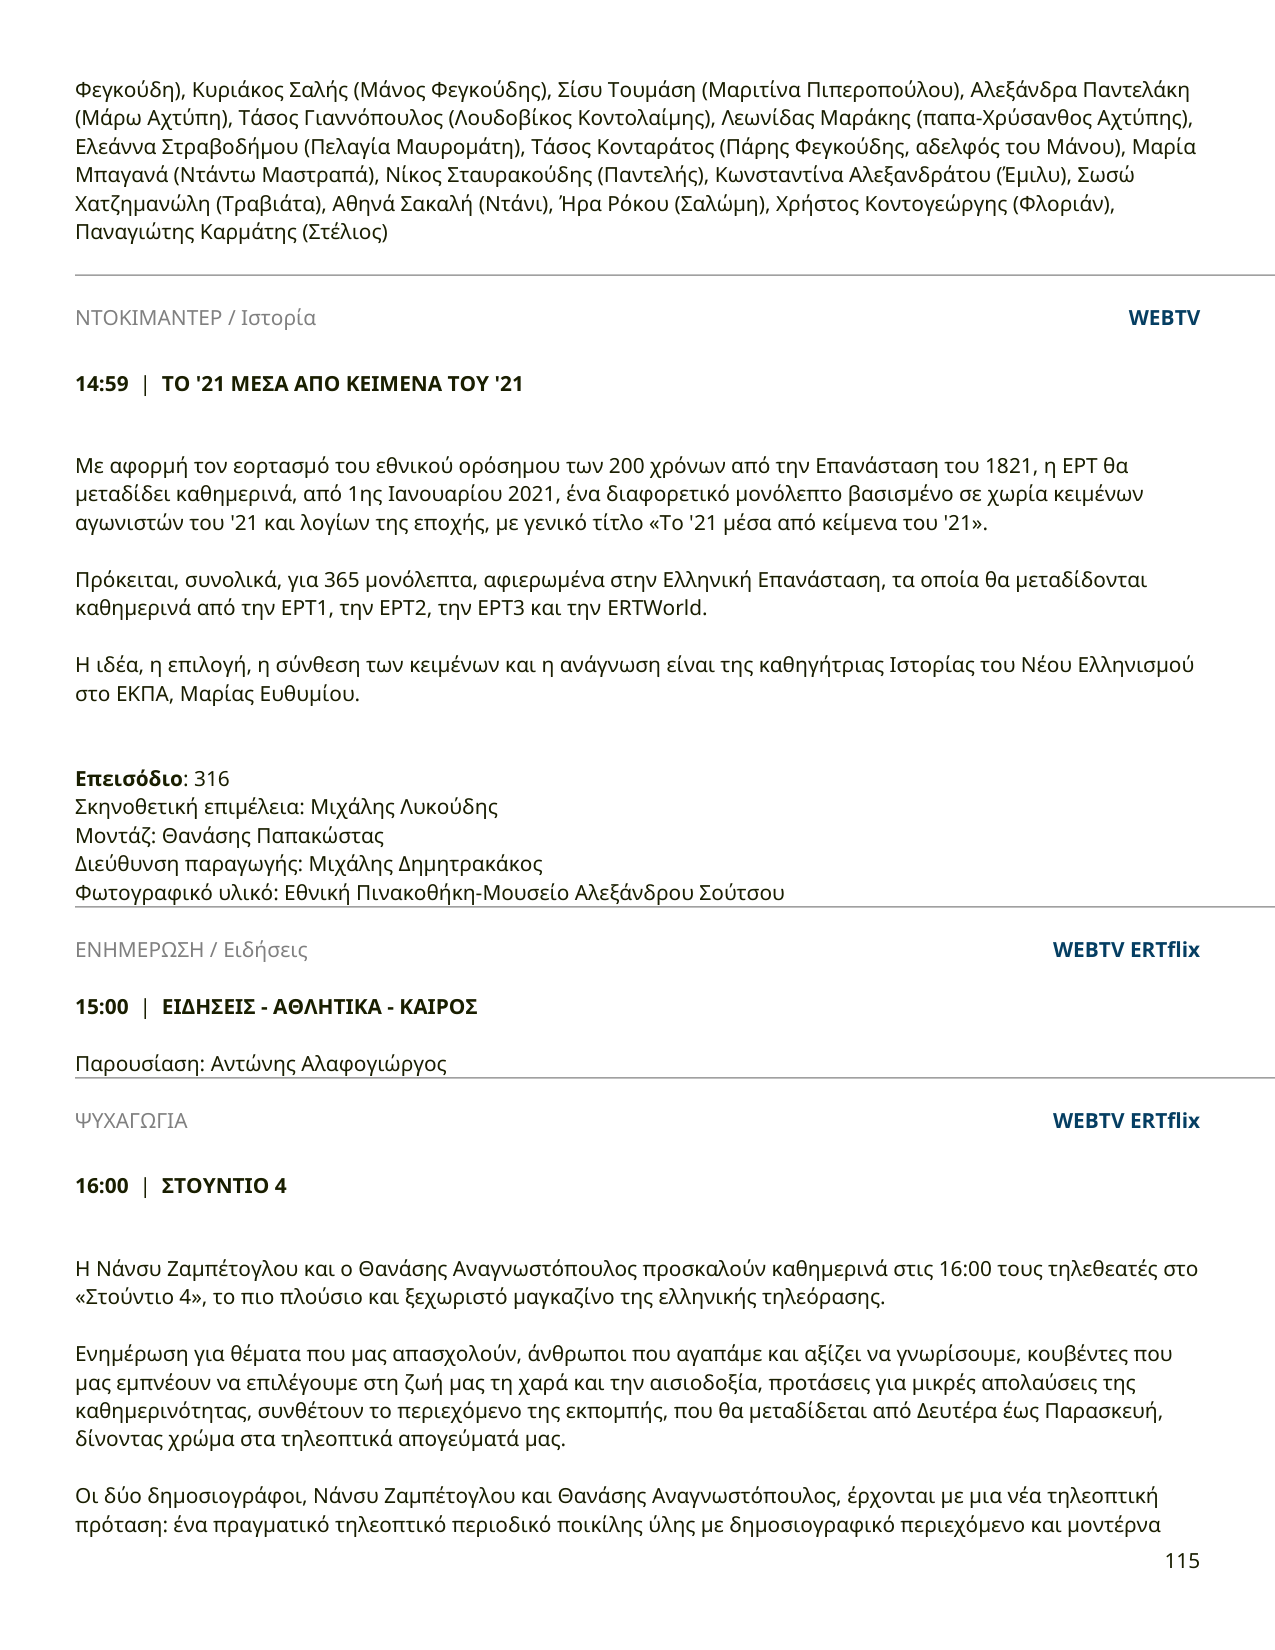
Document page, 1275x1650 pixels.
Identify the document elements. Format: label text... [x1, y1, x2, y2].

table_header ΝΤΟΚΙΜΑΝΤΕΡ / Ιστορία [75, 303, 637, 332]
table_header WEBTV ERTflix [638, 935, 1200, 963]
text 14:59 | ΤΟ '21 ΜΕΣΑ ΑΠΟ ΚΕΙΜΕΝΑ ΤΟΥ '21 [75, 332, 1200, 426]
table_header WEBTV [638, 303, 1200, 332]
table_header ΕΝΗΜΕΡΩΣΗ / Ειδήσεις [75, 935, 637, 963]
text 16:00 | ΣΤΟΥΝΤΙΟ 4 [75, 1134, 1200, 1229]
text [75, 1254, 1200, 1538]
text 15:00 | ΕΙΔΗΣΕΙΣ - ΑΘΛΗΤΙΚΑ - ΚΑΙΡΟΣ Παρουσίαση: Αντώνης Αλαφογιώργος [75, 963, 1200, 1077]
table_header WEBTV ERTflix [638, 1106, 1200, 1134]
text Eπεισόδιο: 316 Σκηνοθετική επιμέλεια: Μιχάλης Λυκούδης Μοντάζ: Θανάσης Παπακώστας Διεύθυνση παραγωγής: Μιχάλης Δημητρακάκος Φωτογραφικό υλικό: Εθνική Πινακοθήκη-Μουσείο Αλεξάνδρου Σούτσου [75, 707, 1200, 906]
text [75, 75, 1200, 274]
table_header ΨΥΧΑΓΩΓΙΑ [75, 1106, 637, 1134]
text Με αφορμή τον εορτασμό του εθνικού ορόσημου των 200 χρόνων από την Επανάσταση του 1821, η ΕΡΤ θα μεταδίδει καθημερινά, από 1ης Ιανουαρίου 2021, ένα διαφορετικό μονόλεπτο βασισμένο σε χωρία κειμένων αγωνιστών του '21 και λογίων της εποχής, με γενικό τίτλο «Το '21 μέσα από κείμενα του '21». Πρόκειται, συνολικά, για 365 μονόλεπτα, αφιερωμένα στην Ελληνική Επανάσταση, τα οποία θα μεταδίδονται καθημερινά από την ΕΡΤ1, την ΕΡΤ2, την ΕΡΤ3 και την ERTWorld. Η ιδέα, η επιλογή, η σύνθεση των κειμένων και η ανάγνωση είναι της καθηγήτριας Ιστορίας του Νέου Ελληνισμού στο ΕΚΠΑ, Μαρίας Ευθυμίου. [75, 451, 1200, 707]
